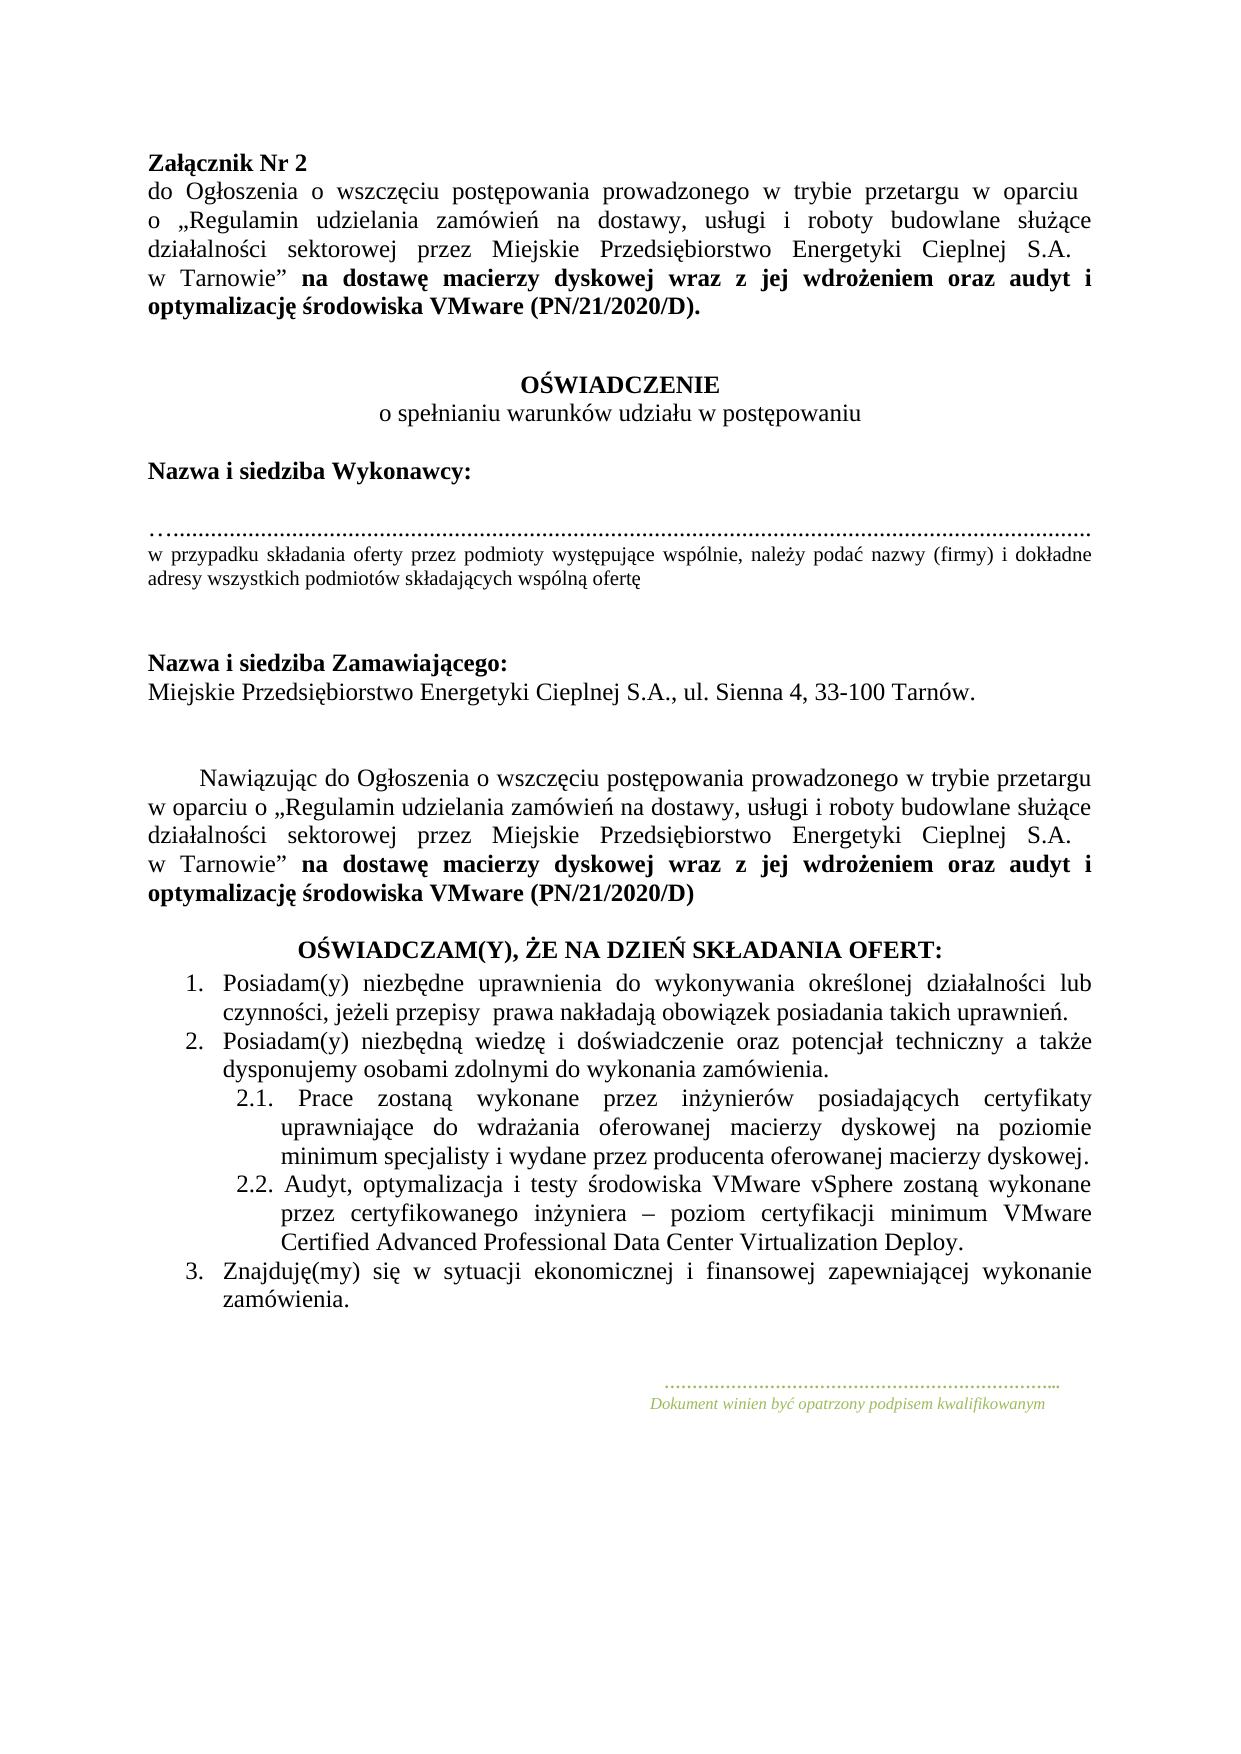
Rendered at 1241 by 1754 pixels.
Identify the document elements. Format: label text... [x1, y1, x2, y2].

text Miejskie Przedsiębiorstwo Energetyki Cieplnej S.A., ul. Sienna 4, 33-100 Tarnów. [148, 677, 1093, 705]
text Nazwa i siedziba Wykonawcy: [148, 456, 1093, 485]
text Załącznik Nr 2 [148, 148, 1093, 176]
list 2.1. Prace zostaną wykonane przez inżynierów posiadających certyfikaty uprawniające do wdrażania oferowanej macierzy dyskowej na poziomie minimum specjalisty i wydane przez producenta oferowanej macierzy dyskowej. [236, 1083, 1093, 1169]
text OŚWIADCZAM(Y), ŻE NA DZIEŃ SKŁADANIA OFERT: [148, 935, 1093, 964]
list Posiadam(y) niezbędne uprawnienia do wykonywania określonej działalności lub czynności, jeżeli przepisy prawa nakładają obowiązek posiadania takich uprawnień. [185, 968, 1093, 1026]
text w przypadku składania oferty przez podmioty występujące wspólnie, należy podać nazwy (firmy) i dokładne adresy wszystkich podmiotów składających wspólną ofertę [148, 542, 1093, 590]
text Dokument winien być opatrzony podpisem kwalifikowanym [650, 1394, 1093, 1435]
list Posiadam(y) niezbędną wiedzę i doświadczenie oraz potencjał techniczny a także dysponujemy osobami zdolnymi do wykonania zamówienia. [185, 1026, 1093, 1083]
text …................................................................................................................................................... [148, 513, 1093, 542]
list 2.2. Audyt, optymalizacja i testy środowiska VMware vSphere zostaną wykonane przez certyfikowanego inżyniera – poziom certyfikacji minimum VMware Certified Advanced Professional Data Center Virtualization Deploy. [236, 1169, 1093, 1256]
text Nazwa i siedziba Zamawiającego: [148, 648, 1093, 677]
text o spełnianiu warunków udziału w postępowaniu [148, 398, 1093, 427]
list Znajduję(my) się w sytuacji ekonomicznej i finansowej zapewniającej wykonanie zamówienia. [185, 1256, 1093, 1313]
text Nawiązując do Ogłoszenia o wszczęciu postępowania prowadzonego w trybie przetargu w oparciu o „Regulamin udzielania zamówień na dostawy, usługi i roboty budowlane służące działalności sektorowej przez Miejskie Przedsiębiorstwo Energetyki Cieplnej S.A. w Tarnowie” na dostawę macierzy dyskowej wraz z jej wdrożeniem oraz audyt i optymalizację środowiska VMware (PN/21/2020/D) [148, 763, 1093, 907]
text ……………………………………………………………... [621, 1337, 1093, 1394]
text OŚWIADCZENIE [148, 370, 1093, 398]
text do Ogłoszenia o wszczęciu postępowania prowadzonego w trybie przetargu w oparciu o „Regulamin udzielania zamówień na dostawy, usługi i roboty budowlane służące działalności sektorowej przez Miejskie Przedsiębiorstwo Energetyki Cieplnej S.A. w Tarnowie” na dostawę macierzy dyskowej wraz z jej wdrożeniem oraz audyt i optymalizację środowiska VMware (PN/21/2020/D). [148, 176, 1093, 320]
